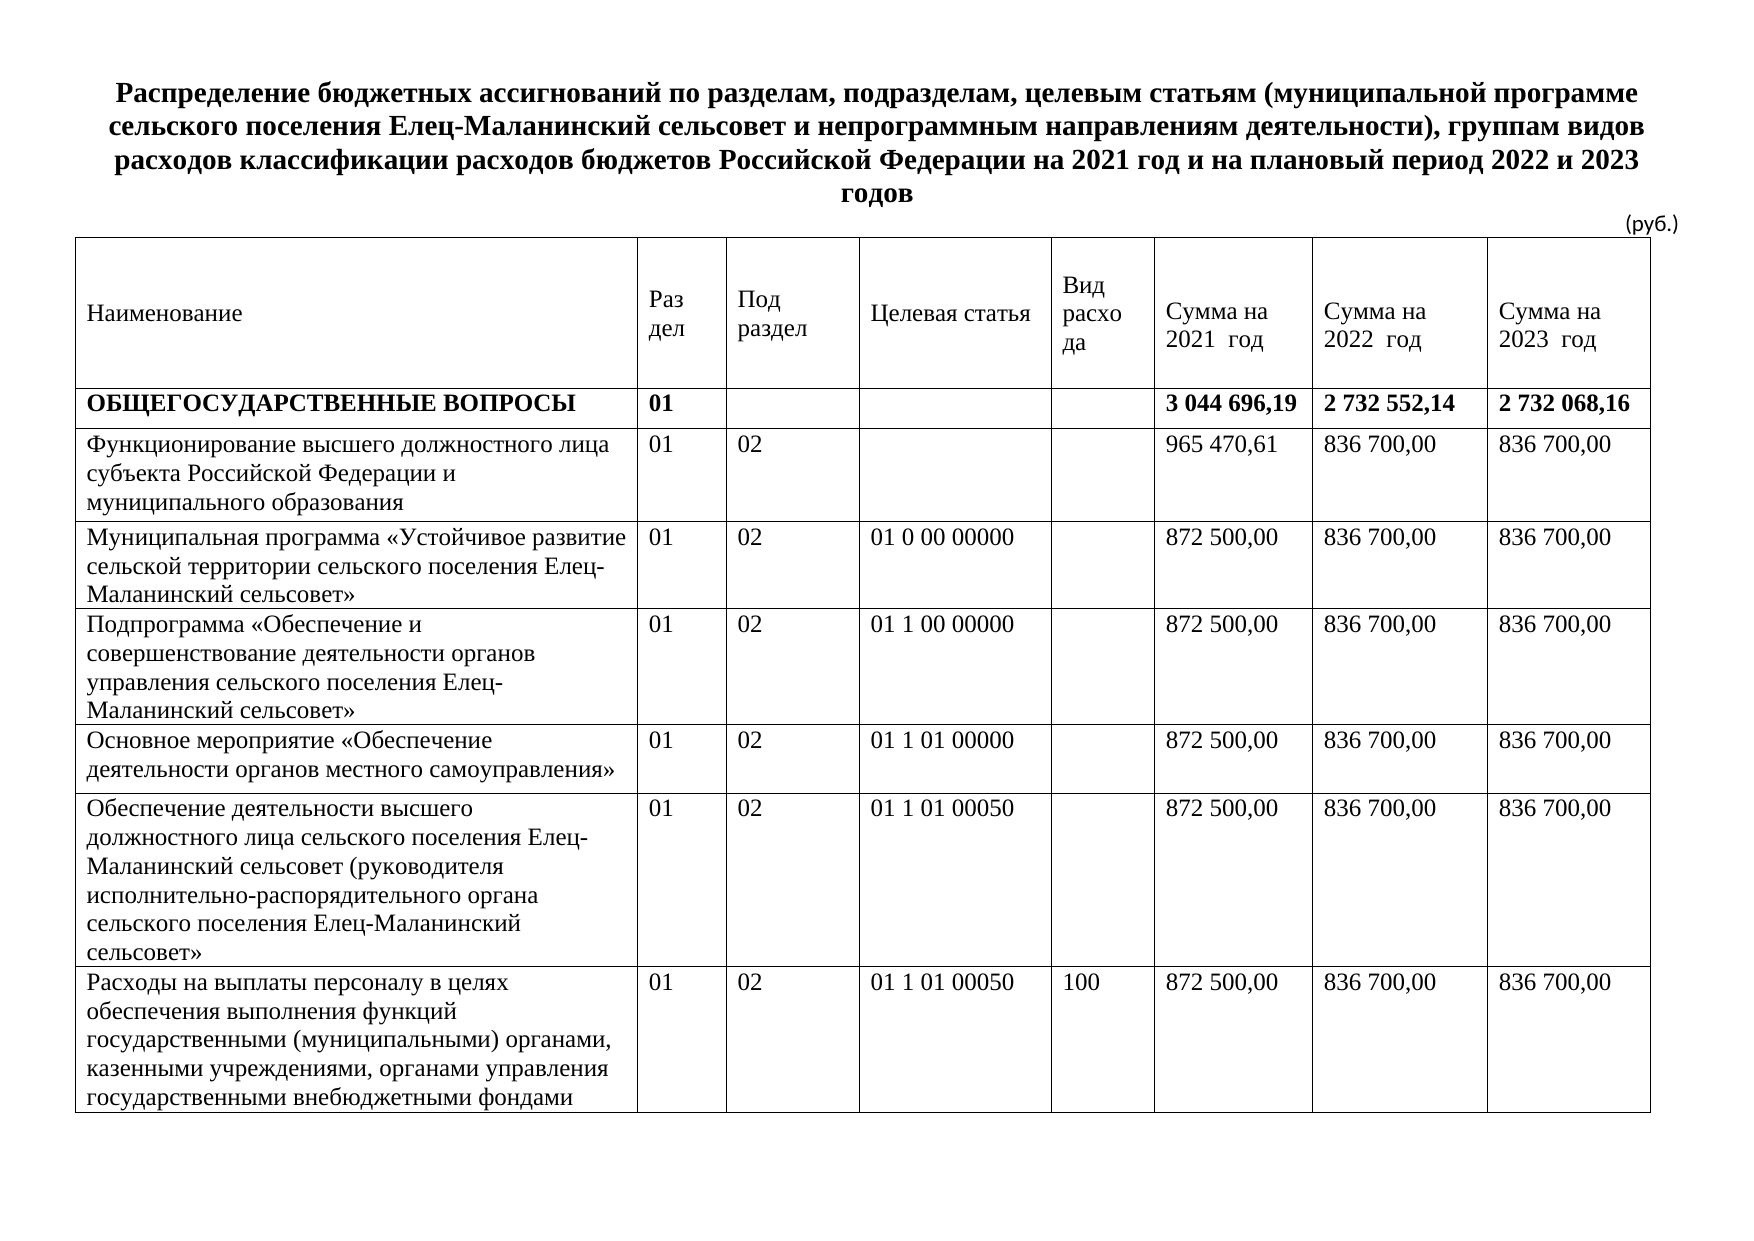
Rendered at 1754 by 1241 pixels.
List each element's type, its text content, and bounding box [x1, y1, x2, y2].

table_cell 836 700,00 [1488, 609, 1650, 724]
table_cell 836 700,00 [1488, 967, 1650, 1112]
table_cell 01 1 01 00050 [860, 794, 1051, 966]
table_header Под раздел [727, 238, 859, 387]
table_cell [860, 389, 1051, 428]
table_cell [1052, 389, 1154, 428]
table_cell Муниципальная программа «Устойчивое развитие сельской территории сельского поселения Елец-Маланинский сельсовет» [76, 522, 637, 608]
table_cell 872 500,00 [1155, 967, 1312, 1112]
table_cell 01 1 00 00000 [860, 609, 1051, 724]
table_cell [1052, 429, 1154, 521]
table_cell 02 [727, 967, 859, 1112]
table_cell 836 700,00 [1488, 794, 1650, 966]
table_header Целевая статья [860, 238, 1051, 387]
table_cell 01 [638, 725, 726, 792]
table_cell 872 500,00 [1155, 794, 1312, 966]
table_cell 01 [638, 522, 726, 608]
table_cell Функционирование высшего должностного лица субъекта Российской Федерации и муниципального образования [76, 429, 637, 521]
table_cell 02 [727, 725, 859, 792]
table_cell 3 044 696,19 [1155, 389, 1312, 428]
table_header Раз дел [638, 238, 726, 387]
table_cell 02 [727, 429, 859, 521]
table_cell Подпрограмма «Обеспечение и совершенствование деятельности органов управления сельского поселения Елец-Маланинский сельсовет» [76, 609, 637, 724]
table_header Сумма на 2022 год [1313, 238, 1487, 387]
table_cell 872 500,00 [1155, 725, 1312, 792]
table_cell 836 700,00 [1313, 522, 1487, 608]
table_header Сумма на 2021 год [1155, 238, 1312, 387]
table_cell 01 [638, 389, 726, 428]
table_cell 01 [638, 794, 726, 966]
table_cell 01 [638, 429, 726, 521]
table_cell 836 700,00 [1488, 429, 1650, 521]
table_header Наименование [76, 238, 637, 387]
table_cell 100 [1052, 967, 1154, 1112]
table_cell 02 [727, 609, 859, 724]
table_cell 02 [727, 794, 859, 966]
table_cell Основное мероприятие «Обеспечение деятельности органов местного самоуправления» [76, 725, 637, 792]
table_cell 01 1 01 00000 [860, 725, 1051, 792]
table_cell 836 700,00 [1313, 725, 1487, 792]
table_cell 836 700,00 [1313, 429, 1487, 521]
table_cell 01 [638, 967, 726, 1112]
table_cell 2 732 552,14 [1313, 389, 1487, 428]
table_cell 01 [638, 609, 726, 724]
table_cell [1052, 522, 1154, 608]
table_cell 2 732 068,16 [1488, 389, 1650, 428]
text (руб.) [75, 209, 1679, 237]
table_cell 872 500,00 [1155, 609, 1312, 724]
table_cell 836 700,00 [1313, 967, 1487, 1112]
text Распределение бюджетных ассигнований по разделам, подразделам, целевым статьям (муниципальной программе сельского поселения Елец-Маланинский сельсовет и непрограммным направлениям деятельности), группам видов расходов классификации расходов бюджетов Российской Федерации на 2021 год и на плановый период 2022 и 2023 годов [75, 75, 1679, 209]
table_cell 02 [727, 522, 859, 608]
table_cell 836 700,00 [1313, 609, 1487, 724]
table_cell 872 500,00 [1155, 522, 1312, 608]
table_cell 836 700,00 [1488, 522, 1650, 608]
table_cell 836 700,00 [1488, 725, 1650, 792]
table_cell ОБЩЕГОСУДАРСТВЕННЫЕ ВОПРОСЫ [76, 389, 637, 428]
table_cell 01 1 01 00050 [860, 967, 1051, 1112]
table_cell Обеспечение деятельности высшего должностного лица сельского поселения Елец-Маланинский сельсовет (руководителя исполнительно-распорядительного органа сельского поселения Елец-Маланинский сельсовет» [76, 794, 637, 966]
table_cell [1052, 794, 1154, 966]
table_cell 965 470,61 [1155, 429, 1312, 521]
table_cell [727, 389, 859, 428]
table_cell [1052, 609, 1154, 724]
table_header Вид расхо да [1052, 238, 1154, 387]
table_cell [860, 429, 1051, 521]
table_header Сумма на 2023 год [1488, 238, 1650, 387]
table_cell 836 700,00 [1313, 794, 1487, 966]
table_cell 01 0 00 00000 [860, 522, 1051, 608]
table_cell [1052, 725, 1154, 792]
